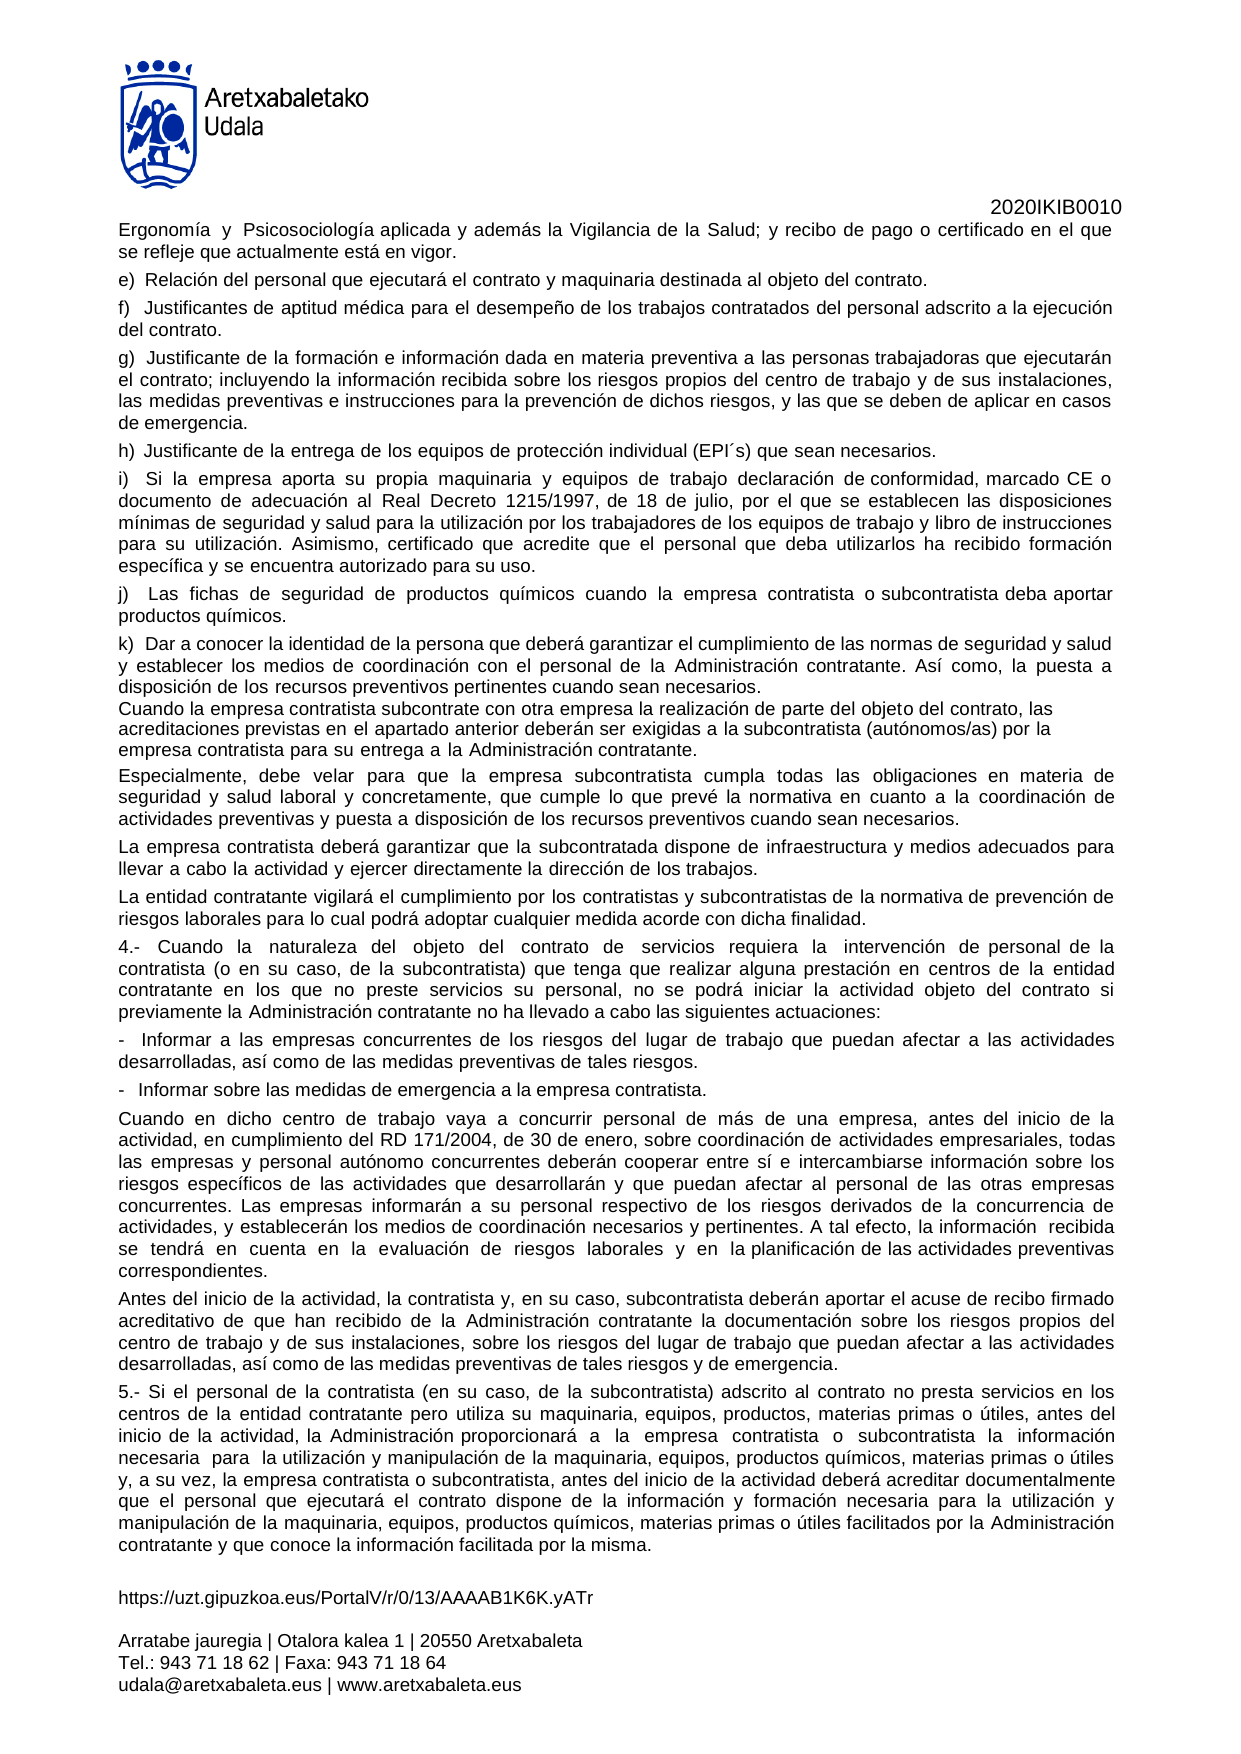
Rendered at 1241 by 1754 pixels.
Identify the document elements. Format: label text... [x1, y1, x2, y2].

text f) Justificantes de aptitud médica para el desempeño de los trabajos contratados del personal adscrito a la ejecución del contrato. [118, 297, 1113, 340]
text k) Dar a conocer la identidad de la persona que deberá garantizar el cumplimiento de las normas de seguridad y salud y establecer los medios de coordinación con el personal de la Administración contratante. Así como, la puesta a disposición de los recursos preventivos pertinentes cuando sean necesarios. [118, 633, 1113, 698]
text h) Justificante de la entrega de los equipos de protección individual (EPI´s) que sean necesarios. [118, 440, 1113, 461]
text 5.- Si el personal de la contratista (en su caso, de la subcontratista) adscrito al contrato no presta servicios en los centros de la entidad contratante pero utiliza su maquinaria, equipos, productos, materias primas o útiles, antes del inicio de la actividad, la Administración proporcionará a la empresa contratista o subcontratista la información necesaria para la utilización y manipulación de la maquinaria, equipos, productos químicos, materias primas o útiles y, a su vez, la empresa contratista o subcontratista, antes del inicio de la actividad deberá acreditar documentalmente que el personal que ejecutará el contrato dispone de la información y formación necesaria para la utilización y manipulación de la maquinaria, equipos, productos químicos, materias primas o útiles facilitados por la Administración contratante y que conoce la información facilitada por la misma. [118, 1381, 1115, 1555]
text i) Si la empresa aporta su propia maquinaria y equipos de trabajo declaración de conformidad, marcado CE o documento de adecuación al Real Decreto 1215/1997, de 18 de julio, por el que se establecen las disposiciones mínimas de seguridad y salud para la utilización por los trabajadores de los equipos de trabajo y libro de instrucciones para su utilización. Asimismo, certificado que acredite que el personal que deba utilizarlos ha recibido formación específica y se encuentra autorizado para su uso. [118, 468, 1113, 577]
text - Informar a las empresas concurrentes de los riesgos del lugar de trabajo que puedan afectar a las actividades desarrolladas, así como de las medidas preventivas de tales riesgos. [118, 1029, 1114, 1072]
text - Informar sobre las medidas de emergencia a la empresa contratista. [118, 1079, 1122, 1100]
text j) Las fichas de seguridad de productos químicos cuando la empresa contratista o subcontratista deba aportar productos químicos. [118, 583, 1113, 626]
text Cuando en dicho centro de trabajo vaya a concurrir personal de más de una empresa, antes del inicio de la actividad, en cumplimiento del RD 171/2004, de 30 de enero, sobre coordinación de actividades empresariales, todas las empresas y personal autónomo concurrentes deberán cooperar entre sí e intercambiarse información sobre los riesgos específicos de las actividades que desarrollarán y que puedan afectar al personal de las otras empresas concurrentes. Las empresas informarán a su personal respectivo de los riesgos derivados de la concurrencia de actividades, y establecerán los medios de coordinación necesarios y pertinentes. A tal efecto, la información recibida se tendrá en cuenta en la evaluación de riesgos laborales y en la planificación de las actividades preventivas correspondientes. [118, 1107, 1115, 1281]
text 4.- Cuando la naturaleza del objeto del contrato de servicios requiera la intervención de personal de la contratista (o en su caso, de la subcontratista) que tenga que realizar alguna prestación en centros de la entidad contratante en los que no preste servicios su personal, no se podrá iniciar la actividad objeto del contrato si previamente la Administración contratante no ha llevado a cabo las siguientes actuaciones: [118, 936, 1115, 1022]
text Antes del inicio de la actividad, la contratista y, en su caso, subcontratista deberán aportar el acuse de recibo firmado acreditativo de que han recibido de la Administración contratante la documentación sobre los riesgos propios del centro de trabajo y de sus instalaciones, sobre los riesgos del lugar de trabajo que puedan afectar a las actividades desarrolladas, así como de las medidas preventivas de tales riesgos y de emergencia. [118, 1288, 1115, 1375]
text La entidad contratante vigilará el cumplimiento por los contratistas y subcontratistas de la normativa de prevención de riesgos laborales para lo cual podrá adoptar cualquier medida acorde con dicha finalidad. [118, 886, 1115, 929]
text Cuando la empresa contratista subcontrate con otra empresa la realización de parte del objeto del contrato, las acreditaciones previstas en el apartado anterior deberán ser exigidas a la subcontratista (autónomos/as) por la empresa contratista para su entrega a la Administración contratante. [118, 698, 1122, 761]
text Especialmente, debe velar para que la empresa subcontratista cumpla todas las obligaciones en materia de seguridad y salud laboral y concretamente, que cumple lo que prevé la normativa en cuanto a la coordinación de actividades preventivas y puesta a disposición de los recursos preventivos cuando sean necesarios. [118, 764, 1115, 829]
text g) Justificante de la formación e información dada en materia preventiva a las personas trabajadoras que ejecutarán el contrato; incluyendo la información recibida sobre los riesgos propios del centro de trabajo y de sus instalaciones, las medidas preventivas e instrucciones para la prevención de dichos riesgos, y las que se deben de aplicar en casos de emergencia. [118, 347, 1112, 433]
picture [118, 59, 378, 195]
text e) Relación del personal que ejecutará el contrato y maquinaria destinada al objeto del contrato. [118, 269, 1112, 290]
text La empresa contratista deberá garantizar que la subcontratada dispone de infraestructura y medios adecuados para llevar a cabo la actividad y ejercer directamente la dirección de los trabajos. [118, 836, 1114, 879]
